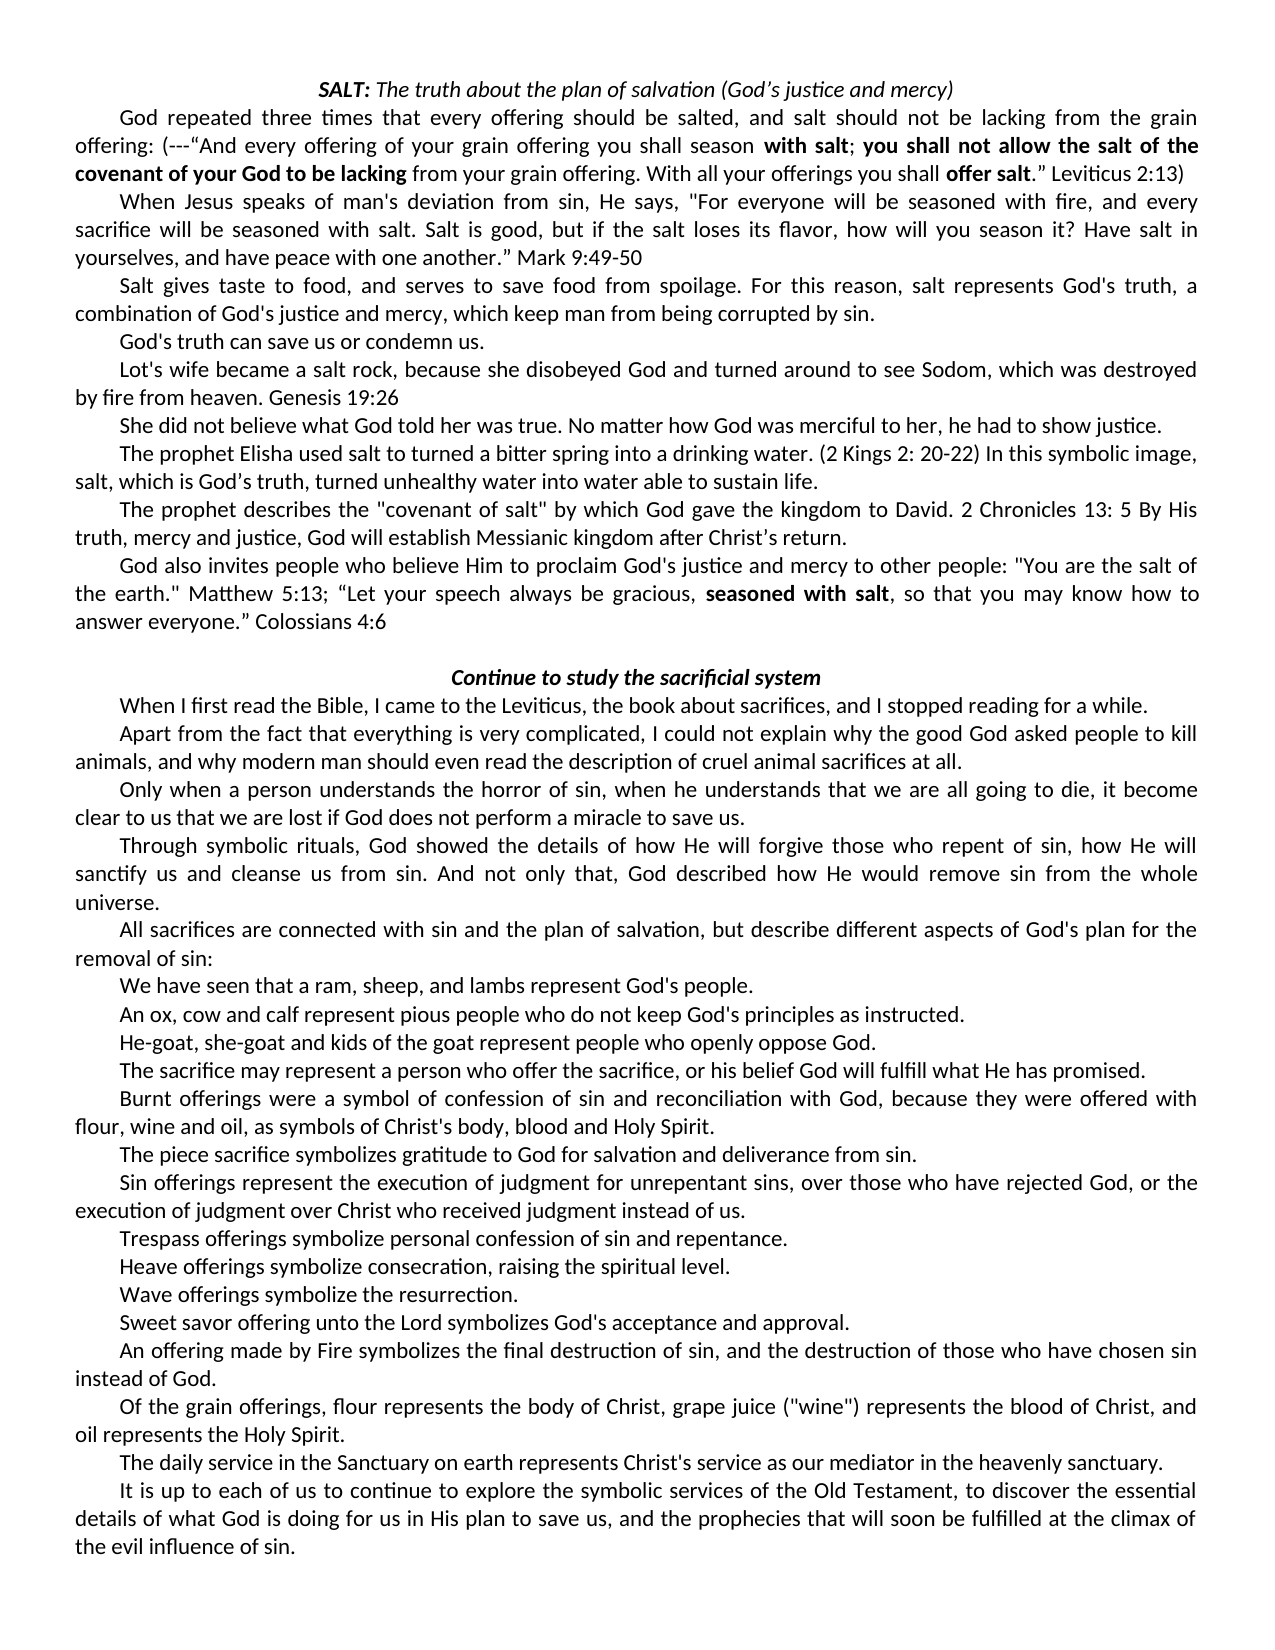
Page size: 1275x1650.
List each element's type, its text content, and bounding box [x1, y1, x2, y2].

text Sweet savor offering unto the Lord symbolizes God's acceptance and approval. [75, 1308, 1200, 1336]
text Through symbolic rituals, God showed the details of how He will forgive those who repent of sin, how He will sanctify us and cleanse us from sin. And not only that, God described how He would remove sin from the whole universe. [75, 832, 1200, 916]
text It is up to each of us to continue to explore the symbolic services of the Old Testament, to discover the essential details of what God is doing for us in His plan to save us, and the prophecies that will soon be fulfilled at the climax of the evil influence of sin. [75, 1476, 1200, 1560]
text Trespass offerings symbolize personal confession of sin and repentance. [75, 1224, 1200, 1252]
text God repeated three times that every offering should be salted, and salt should not be lacking from the grain offering: (---“And every offering of your grain offering you shall season with salt; you shall not allow the salt of the covenant of your God to be lacking from your grain offering. With all your offerings you shall offer salt.” Leviticus 2:13) [75, 103, 1200, 187]
text When I first read the Bible, I came to the Leviticus, the book about sacrifices, and I stopped reading for a while. [75, 691, 1200, 719]
text The sacrifice may represent a person who offer the sacrifice, or his belief God will fulfill what He has promised. [75, 1056, 1200, 1084]
text The prophet describes the "covenant of salt" by which God gave the kingdom to David. 2 Chronicles 13: 5 By His truth, mercy and justice, God will establish Messianic kingdom after Christ’s return. [75, 495, 1200, 551]
text The piece sacrifice symbolizes gratitude to God for salvation and deliverance from sin. [75, 1140, 1200, 1168]
subtitle SALT: The truth about the plan of salvation (God’s justice and mercy) [75, 75, 1200, 103]
text He-goat, she-goat and kids of the goat represent people who openly oppose God. [75, 1028, 1200, 1056]
text When Jesus speaks of man's deviation from sin, He says, "For everyone will be seasoned with fire, and every sacrifice will be seasoned with salt. Salt is good, but if the salt loses its flavor, how will you season it? Have salt in yourselves, and have peace with one another.” Mark 9:49-50 [75, 187, 1200, 271]
text God also invites people who believe Him to proclaim God's justice and mercy to other people: "You are the salt of the earth." Matthew 5:13; “Let your speech always be gracious, seasoned with salt, so that you may know how to answer everyone.” Colossians 4:6 [75, 551, 1200, 635]
text Apart from the fact that everything is very complicated, I could not explain why the good God asked people to kill animals, and why modern man should even read the description of cruel animal sacrifices at all. [75, 719, 1200, 776]
text We have seen that a ram, sheep, and lambs represent God's people. [75, 972, 1200, 1000]
text Wave offerings symbolize the resurrection. [75, 1280, 1200, 1308]
text Sin offerings represent the execution of judgment for unrepentant sins, over those who have rejected God, or the execution of judgment over Christ who received judgment instead of us. [75, 1168, 1200, 1224]
text Heave offerings symbolize consecration, raising the spiritual level. [75, 1252, 1200, 1280]
text Salt gives taste to food, and serves to save food from spoilage. For this reason, salt represents God's truth, a combination of God's justice and mercy, which keep man from being corrupted by sin. [75, 271, 1200, 327]
text The daily service in the Sanctuary on earth represents Christ's service as our mediator in the heavenly sanctuary. [75, 1448, 1200, 1476]
text An offering made by Fire symbolizes the final destruction of sin, and the destruction of those who have chosen sin instead of God. [75, 1336, 1200, 1392]
text Burnt offerings were a symbol of confession of sin and reconciliation with God, because they were offered with flour, wine and oil, as symbols of Christ's body, blood and Holy Spirit. [75, 1084, 1200, 1140]
text Lot's wife became a salt rock, because she disobeyed God and turned around to see Sodom, which was destroyed by fire from heaven. Genesis 19:26 [75, 355, 1200, 411]
text The prophet Elisha used salt to turned a bitter spring into a drinking water. (2 Kings 2: 20-22) In this symbolic image, salt, which is God’s truth, turned unhealthy water into water able to sustain life. [75, 439, 1200, 495]
text Only when a person understands the horror of sin, when he understands that we are all going to die, it become clear to us that we are lost if God does not perform a miracle to save us. [75, 776, 1200, 832]
text She did not believe what God told her was true. No matter how God was merciful to her, he had to show justice. [75, 411, 1200, 439]
subtitle Continue to study the sacrificial system [75, 663, 1200, 691]
text Of the grain offerings, flour represents the body of Christ, grape juice ("wine") represents the blood of Christ, and oil represents the Holy Spirit. [75, 1392, 1200, 1448]
text All sacrifices are connected with sin and the plan of salvation, but describe different aspects of God's plan for the removal of sin: [75, 916, 1200, 972]
text An ox, cow and calf represent pious people who do not keep God's principles as instructed. [75, 1000, 1200, 1028]
text God's truth can save us or condemn us. [75, 327, 1200, 355]
